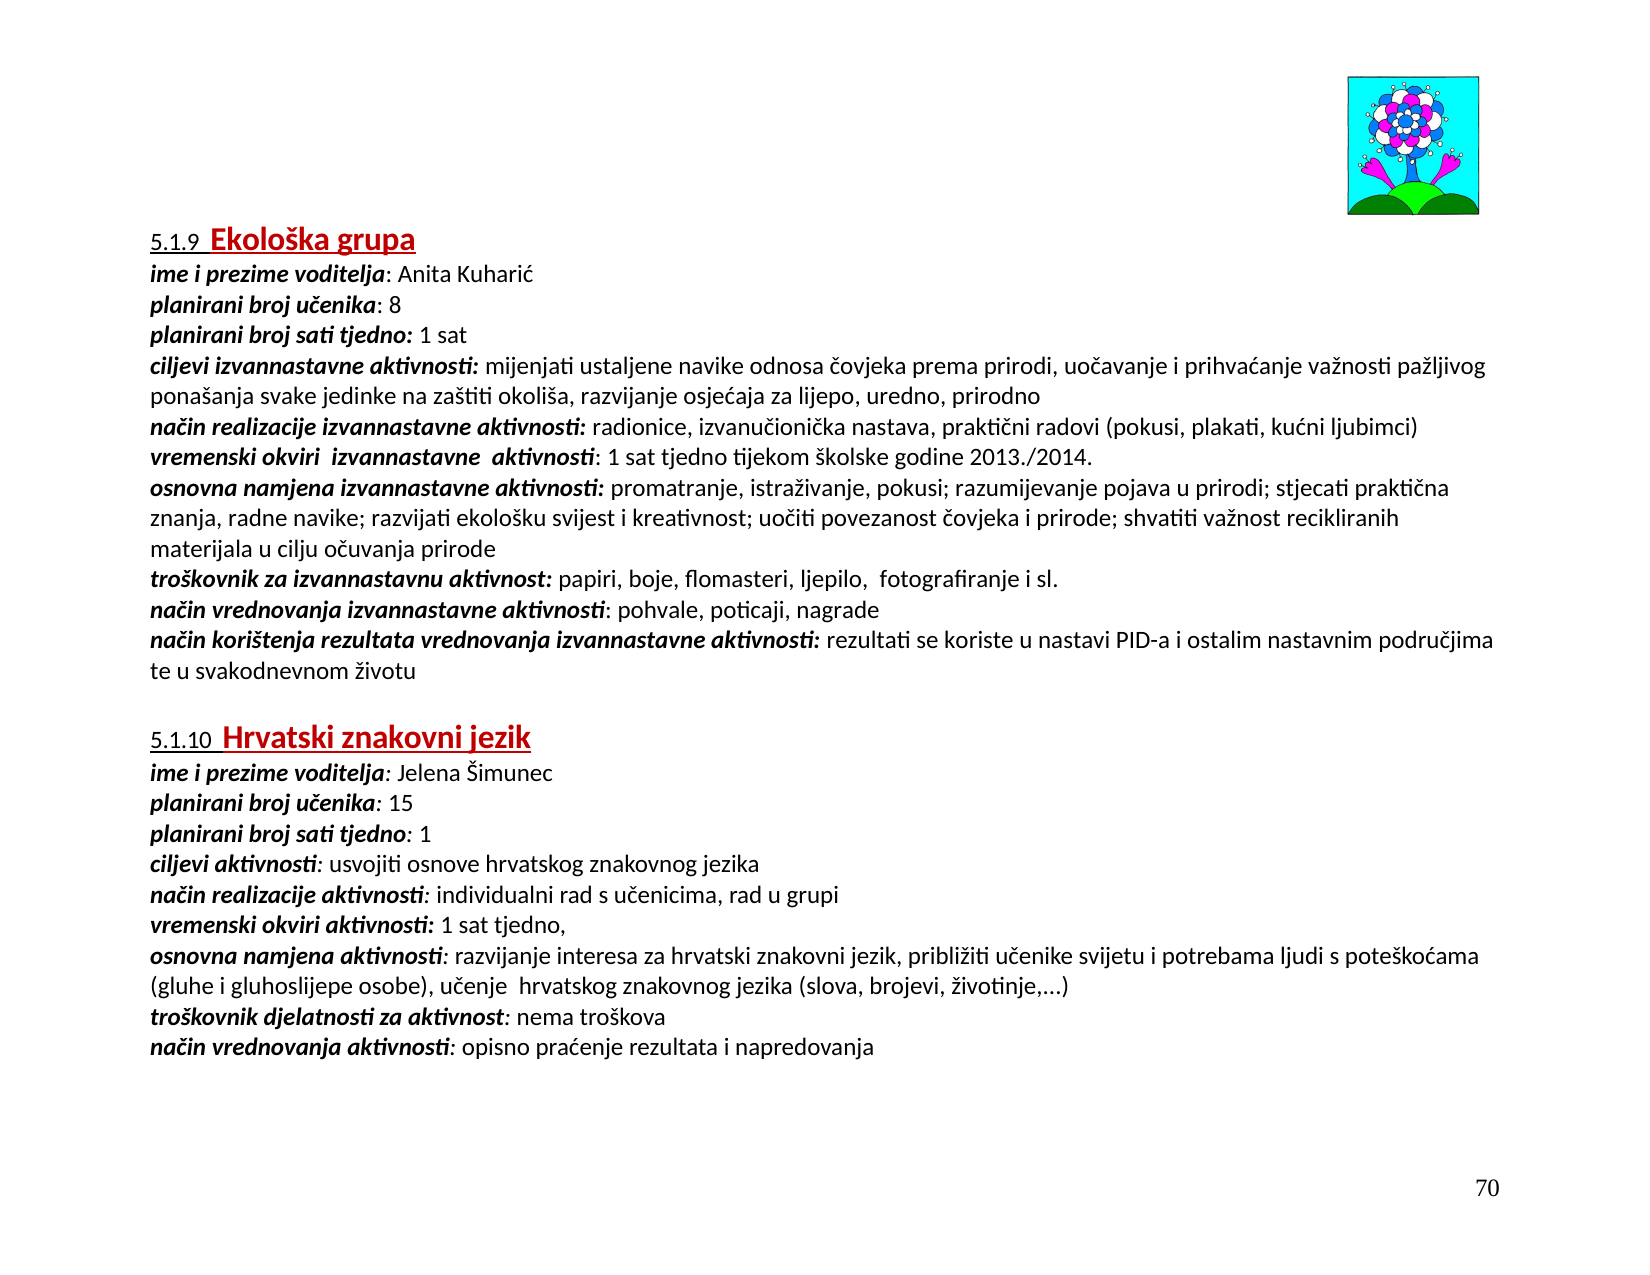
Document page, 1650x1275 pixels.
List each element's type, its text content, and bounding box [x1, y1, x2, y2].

text način realizacije izvannastavne aktivnosti: radionice, izvanučionička nastava, praktični radovi (pokusi, plakati, kućni ljubimci) [150, 411, 1500, 441]
text ime i prezime voditelja: Jelena Šimunec [150, 757, 1500, 787]
text planirani broj učenika: 8 [150, 289, 1500, 319]
text ime i prezime voditelja: Anita Kuharić [150, 258, 1500, 289]
text način vrednovanja aktivnosti: opisno praćenje rezultata i napredovanja [150, 1031, 1500, 1062]
text ciljevi izvannastavne aktivnosti: mijenjati ustaljene navike odnosa čovjeka prema prirodi, uočavanje i prihvaćanje važnosti pažljivog ponašanja svake jedinke na zaštiti okoliša, razvijanje osjećaja za lijepo, uredno, prirodno [150, 350, 1500, 411]
text troškovnik za izvannastavnu aktivnost: papiri, boje, flomasteri, ljepilo, fotografiranje i sl. [150, 563, 1500, 594]
picture [1332, 73, 1500, 218]
text način realizacije aktivnosti: individualni rad s učenicima, rad u grupi [150, 879, 1500, 909]
text 5.1.9 Ekološka grupa [150, 217, 1500, 258]
text 5.1.10 Hrvatski znakovni jezik [150, 716, 1500, 757]
text osnovna namjena aktivnosti: razvijanje interesa za hrvatski znakovni jezik, približiti učenike svijetu i potrebama ljudi s poteškoćama (gluhe i gluhoslijepe osobe), učenje hrvatskog znakovnog jezika (slova, brojevi, životinje,...) [150, 940, 1500, 1001]
text vremenski okviri izvannastavne aktivnosti: 1 sat tjedno tijekom školske godine 2013./2014. [150, 441, 1500, 472]
text planirani broj sati tjedno: 1 [150, 818, 1500, 848]
text ciljevi aktivnosti: usvojiti osnove hrvatskog znakovnog jezika [150, 848, 1500, 879]
text planirani broj sati tjedno: 1 sat [150, 319, 1500, 350]
text način korištenja rezultata vrednovanja izvannastavne aktivnosti: rezultati se koriste u nastavi PID-a i ostalim nastavnim područjima te u svakodnevnom životu [150, 624, 1500, 686]
text vremenski okviri aktivnosti: 1 sat tjedno, [150, 909, 1500, 940]
text planirani broj učenika: 15 [150, 787, 1500, 818]
text način vrednovanja izvannastavne aktivnosti: pohvale, poticaji, nagrade [150, 594, 1500, 624]
text troškovnik djelatnosti za aktivnost: nema troškova [150, 1001, 1500, 1031]
text osnovna namjena izvannastavne aktivnosti: promatranje, istraživanje, pokusi; razumijevanje pojava u prirodi; stjecati praktična znanja, radne navike; razvijati ekološku svijest i kreativnost; uočiti povezanost čovjeka i prirode; shvatiti važnost recikliranih materijala u cilju očuvanja prirode [150, 472, 1500, 563]
